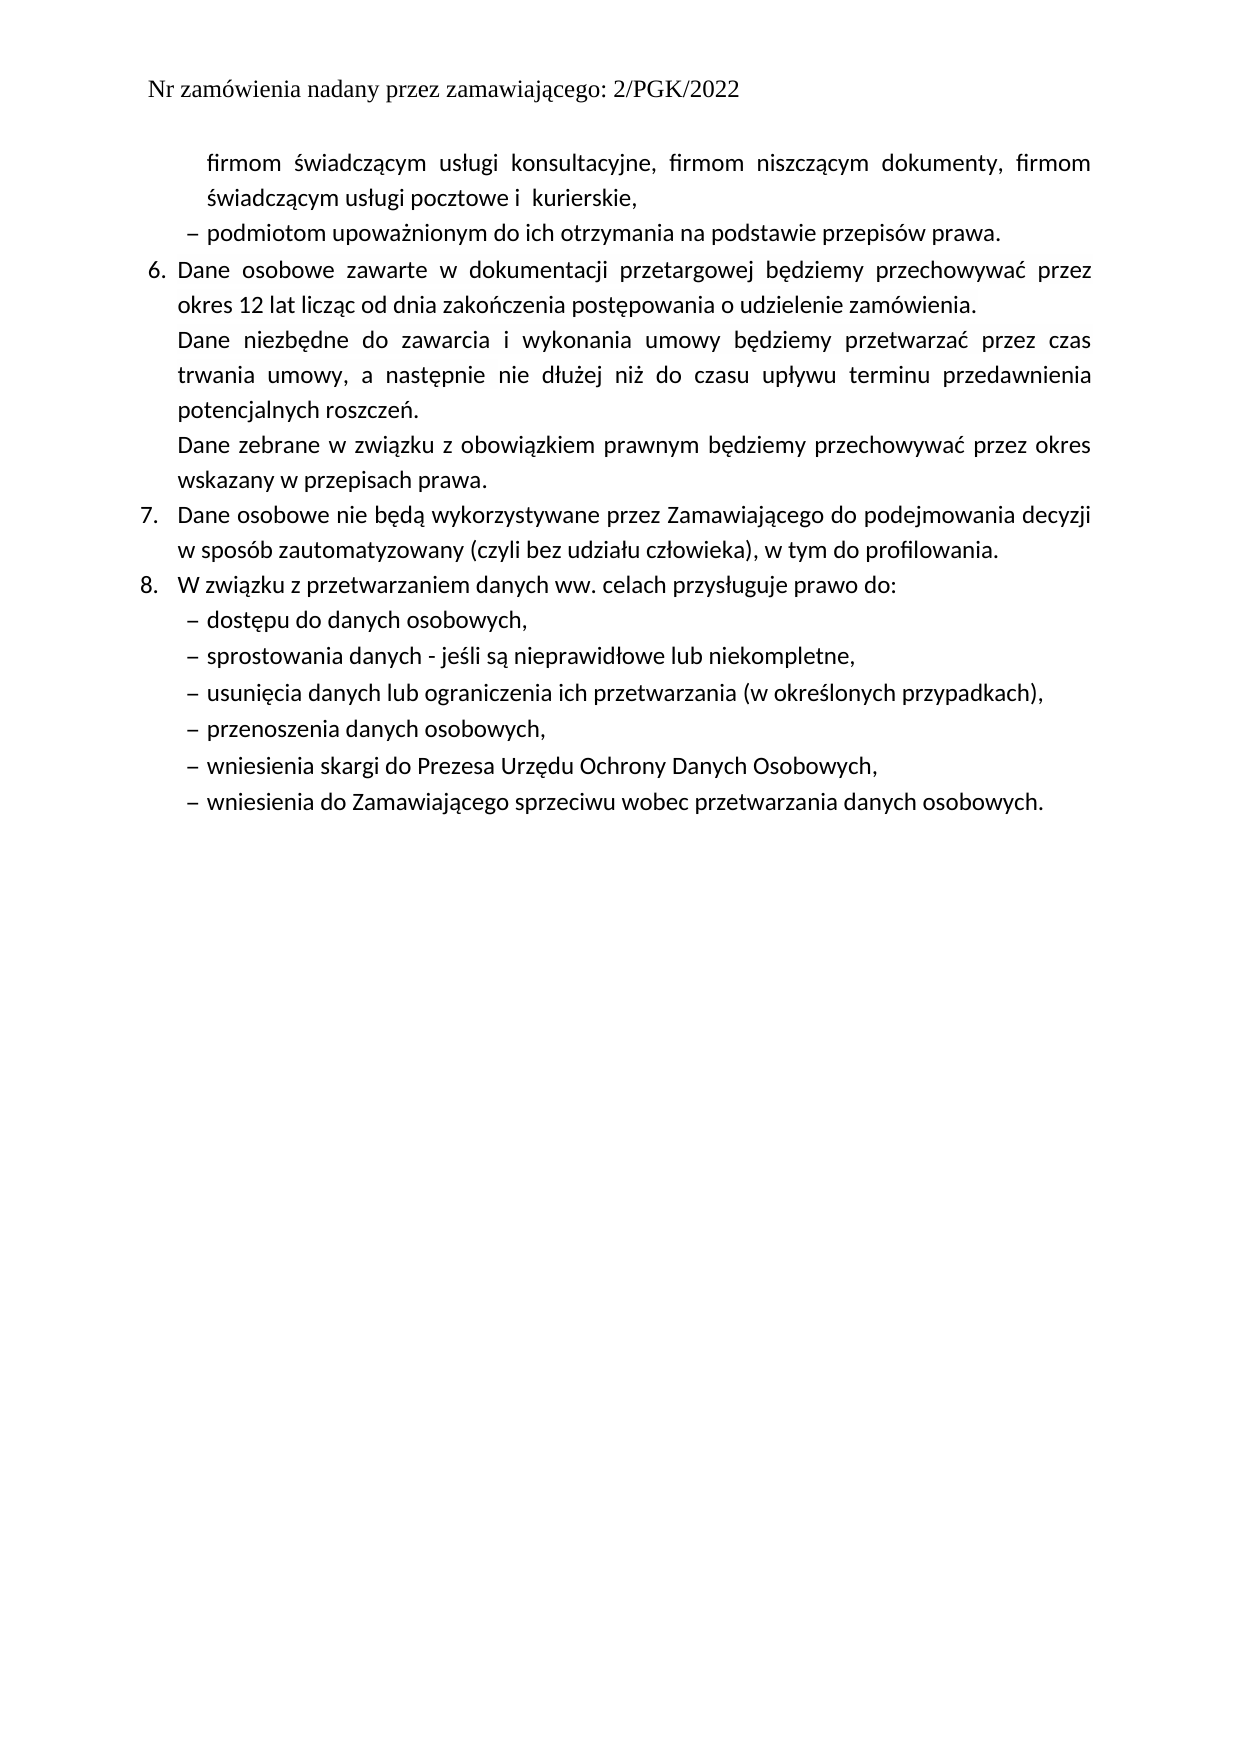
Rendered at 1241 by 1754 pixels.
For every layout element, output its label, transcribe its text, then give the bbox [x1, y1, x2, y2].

list Dane niezbędne do zawarcia i wykonania umowy będziemy przetwarzać przez czas trwania umowy, a następnie nie dłużej niż do czasu upływu terminu przedawnienia potencjalnych roszczeń. [177, 354, 1093, 424]
list usunięcia danych lub ograniczenia ich przetwarzania (w określonych przypadkach), [185, 677, 1093, 709]
list dostępu do danych osobowych, [185, 604, 1093, 636]
list Dane zebrane w związku z obowiązkiem prawnym będziemy przechowywać przez okres wskazany w przepisach prawa. [177, 429, 1093, 494]
list wniesienia skargi do Prezesa Urzędu Ochrony Danych Osobowych, [185, 750, 1093, 782]
list W związku z przetwarzaniem danych ww. celach przysługuje prawo do: [140, 569, 1093, 599]
list Dane osobowe zawarte w dokumentacji przetargowej będziemy przechowywać przez okres 12 lat licząc od dnia zakończenia postępowania o udzielenie zamówienia. [148, 254, 1093, 319]
list sprostowania danych - jeśli są nieprawidłowe lub niekompletne, [185, 641, 1093, 672]
list wniesienia do Zamawiającego sprzeciwu wobec przetwarzania danych osobowych. [185, 786, 1093, 818]
list podmiotom upoważnionym do ich otrzymania na podstawie przepisów prawa. [185, 218, 1093, 249]
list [185, 148, 1093, 213]
list przenoszenia danych osobowych, [185, 713, 1093, 745]
list Dane osobowe nie będą wykorzystywane przez Zamawiającego do podejmowania decyzji w sposób zautomatyzowany (czyli bez udziału człowieka), w tym do profilowania. [140, 499, 1093, 564]
